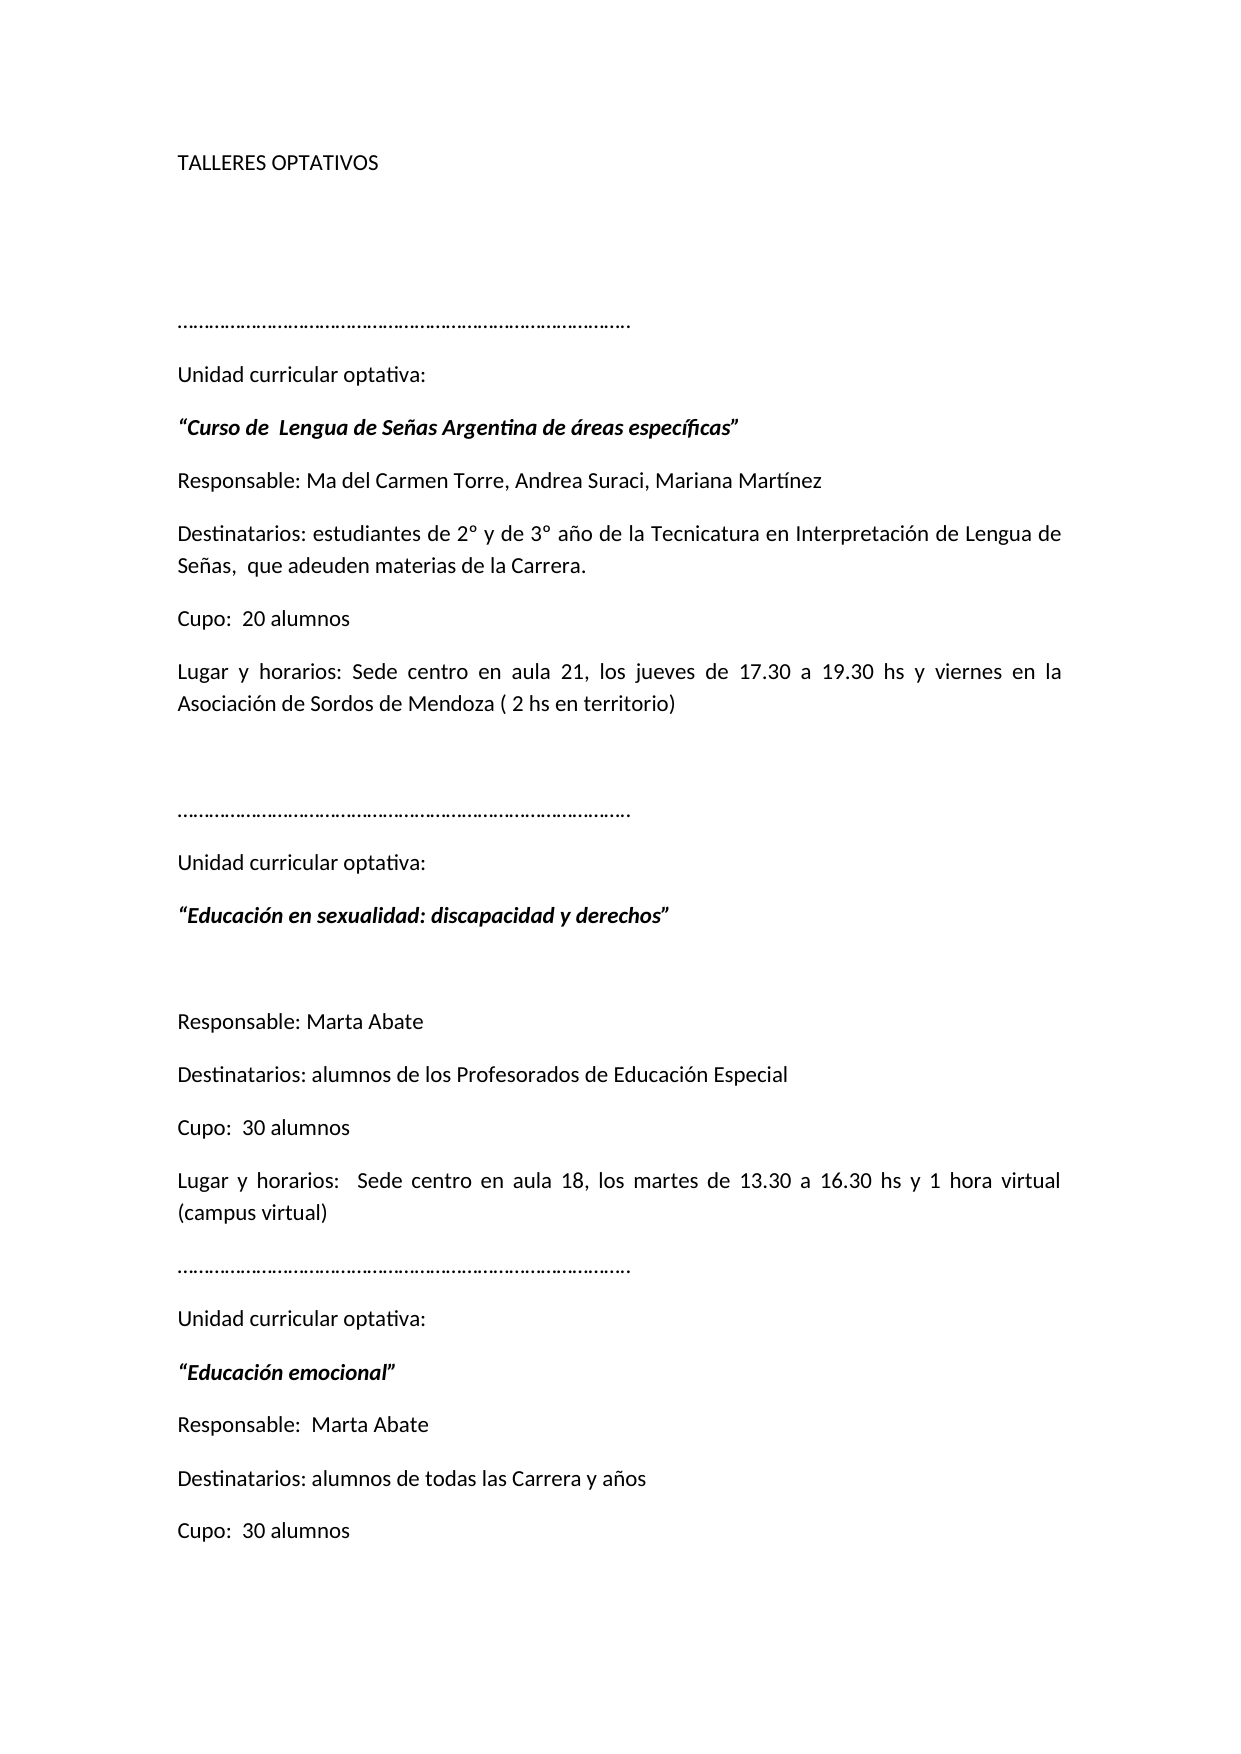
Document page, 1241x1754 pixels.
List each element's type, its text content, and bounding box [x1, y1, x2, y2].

text “Curso de Lengua de Señas Argentina de áreas específicas” [177, 413, 1063, 441]
text ………………………………………………………………………….. [177, 1252, 1063, 1279]
text Lugar y horarios: Sede centro en aula 18, los martes de 13.30 a 16.30 hs y 1 hora virtual (campus virtual) [177, 1166, 1063, 1227]
text Destinatarios: alumnos de los Profesorados de Educación Especial [177, 1060, 1063, 1088]
text Unidad curricular optativa: [177, 1304, 1063, 1333]
text ………………………………………………………………………….. [177, 795, 1063, 823]
text Responsable: Ma del Carmen Torre, Andrea Suraci, Mariana Martínez [177, 466, 1063, 494]
text Cupo: 20 alumnos [177, 604, 1063, 632]
text “Educación en sexualidad: discapacidad y derechos” [177, 901, 1063, 929]
text Unidad curricular optativa: [177, 360, 1063, 388]
text Cupo: 30 alumnos [177, 1113, 1063, 1141]
text ………………………………………………………………………….. [177, 307, 1063, 335]
text TALLERES OPTATIVOS [177, 148, 1063, 176]
text Responsable: Marta Abate [177, 1007, 1063, 1035]
text Responsable: Marta Abate [177, 1411, 1063, 1439]
text Unidad curricular optativa: [177, 848, 1063, 876]
text Destinatarios: alumnos de todas las Carrera y años [177, 1464, 1063, 1492]
text Destinatarios: estudiantes de 2º y de 3º año de la Tecnicatura en Interpretación de Lengua de Señas, que adeuden materias de la Carrera. [177, 519, 1063, 579]
text “Educación emocional” [177, 1358, 1063, 1386]
text Cupo: 30 alumnos [177, 1517, 1063, 1545]
text Lugar y horarios: Sede centro en aula 21, los jueves de 17.30 a 19.30 hs y viernes en la Asociación de Sordos de Mendoza ( 2 hs en territorio) [177, 657, 1063, 717]
